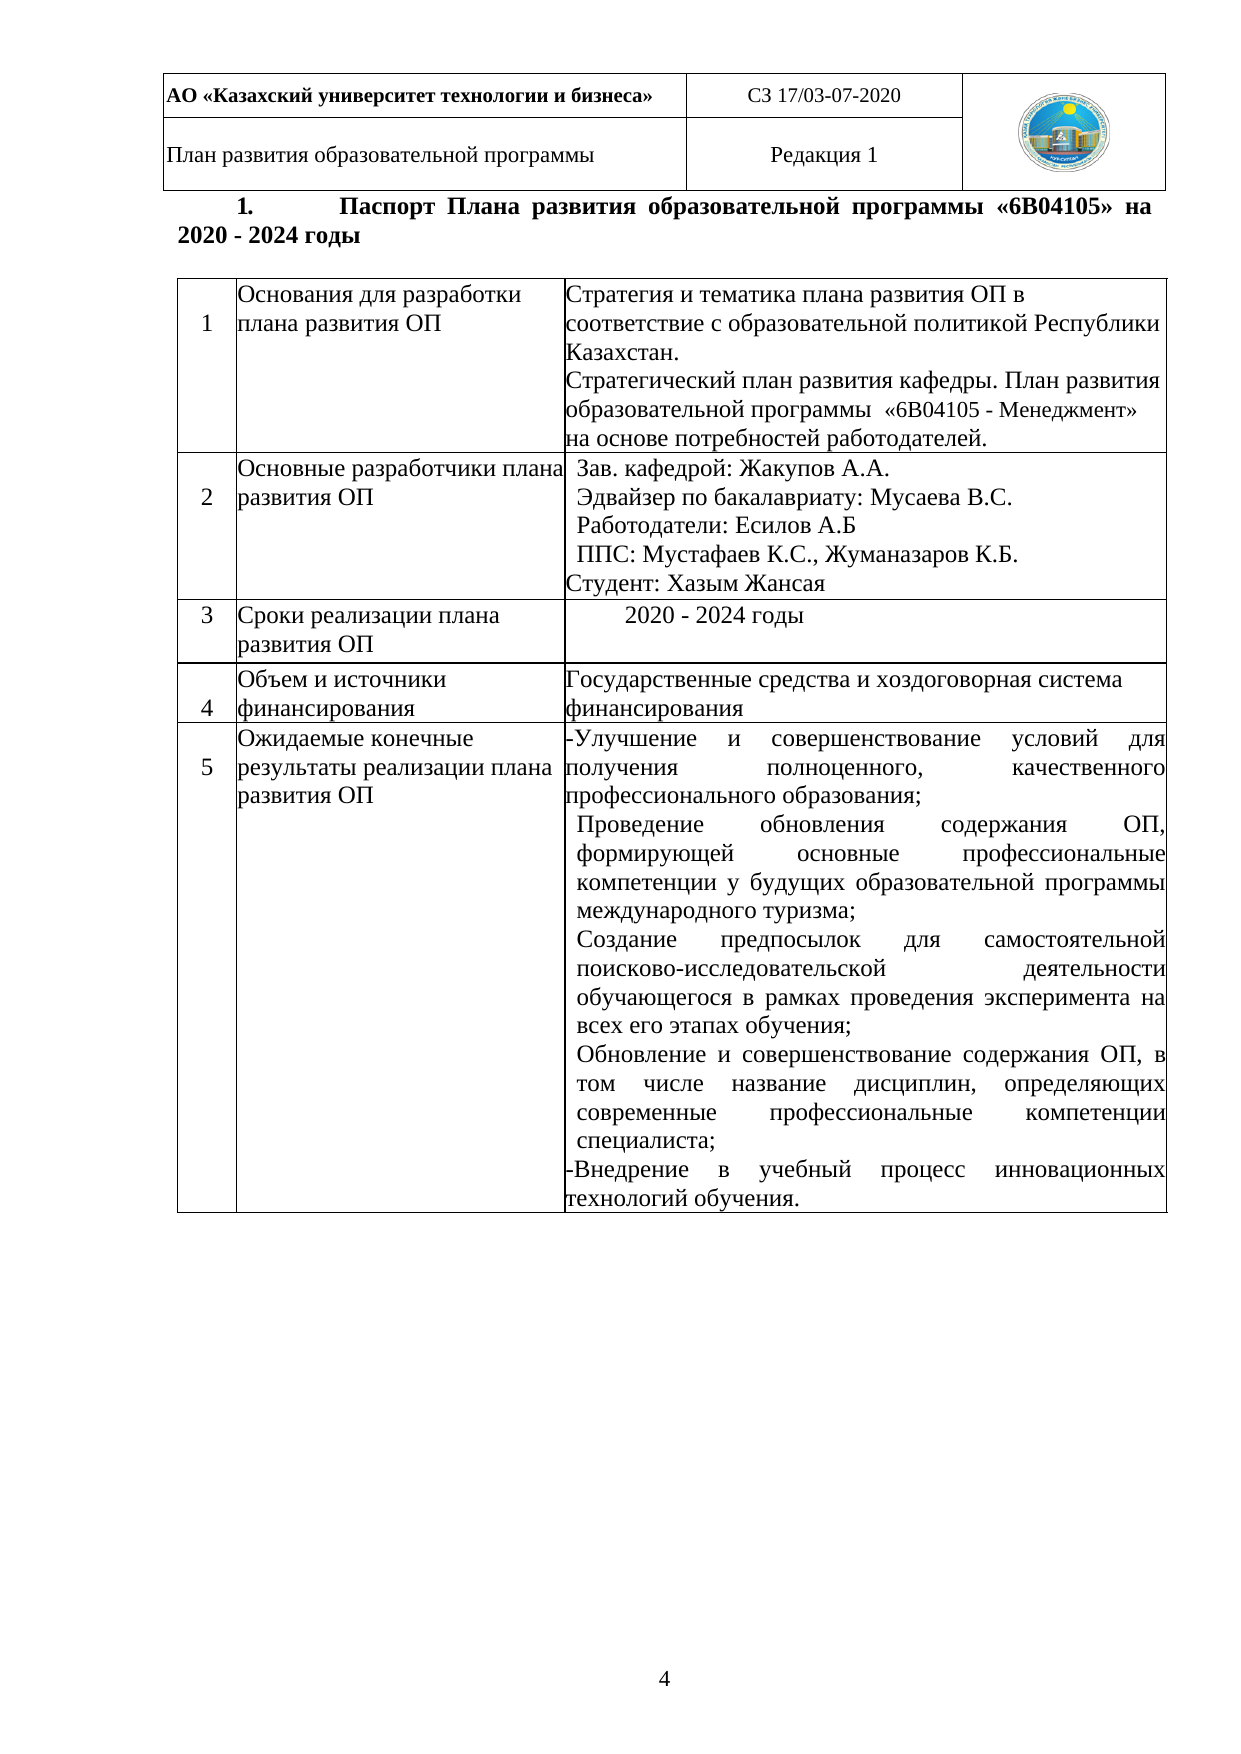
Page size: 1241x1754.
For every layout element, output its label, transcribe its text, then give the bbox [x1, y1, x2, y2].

table_cell -Улучшение и совершенствование условий для получения полноценного, качественного профессионального образования; Проведение обновления содержания ОП, формирующей основные профессиональные компетенции у будущих образовательной программы международного туризма; Создание предпосылок для самостоятельной поисково-исследовательской деятельности обучающегося в рамках проведения эксперимента на всех его этапах обучения; Обновление и совершенствование содержания ОП, в том числе название дисциплин, определяющих современные профессиональные компетенции специалиста; -Внедрение в учебный процесс инновационных технологий обучения. [566, 723, 1166, 1212]
table_cell 2 [178, 453, 236, 598]
picture [1018, 93, 1110, 172]
table_cell Сроки реализации плана развития ОП [237, 600, 564, 662]
table_cell 2020 - 2024 годы [566, 600, 1166, 662]
table_cell Государственные средства и хоздоговорная система финансирования [566, 664, 1166, 721]
table_cell 5 [178, 723, 236, 1212]
table_cell Объем и источники финансирования [237, 664, 564, 721]
table_header 1 [178, 279, 236, 452]
table_cell 4 [178, 664, 236, 721]
table_cell Основные разработчики плана развития ОП [237, 453, 564, 598]
table_cell 3 [178, 600, 236, 662]
table_cell Ожидаемые конечные результаты реализации плана развития ОП [237, 723, 564, 1212]
table_cell Зав. кафедрой: Жакупов А.А. Эдвайзер по бакалавриату: Мусаева В.С. Работодатели: Есилов А.Б ППС: Мустафаев К.С., Жуманазаров К.Б. Студент: Хазым Жансая [566, 453, 1166, 598]
list Паспорт Плана развития образовательной программы «6В04105» на 2020 - 2024 годы [177, 191, 1152, 249]
table_header Стратегия и тематика плана развития ОП в соответствие с образовательной политикой Республики Казахстан. Стратегический план развития кафедры. План развития образовательной программы «6В04105 - Менеджмент» на основе потребностей работодателей. [566, 279, 1166, 452]
table_header Основания для разработки плана развития ОП [237, 279, 564, 452]
